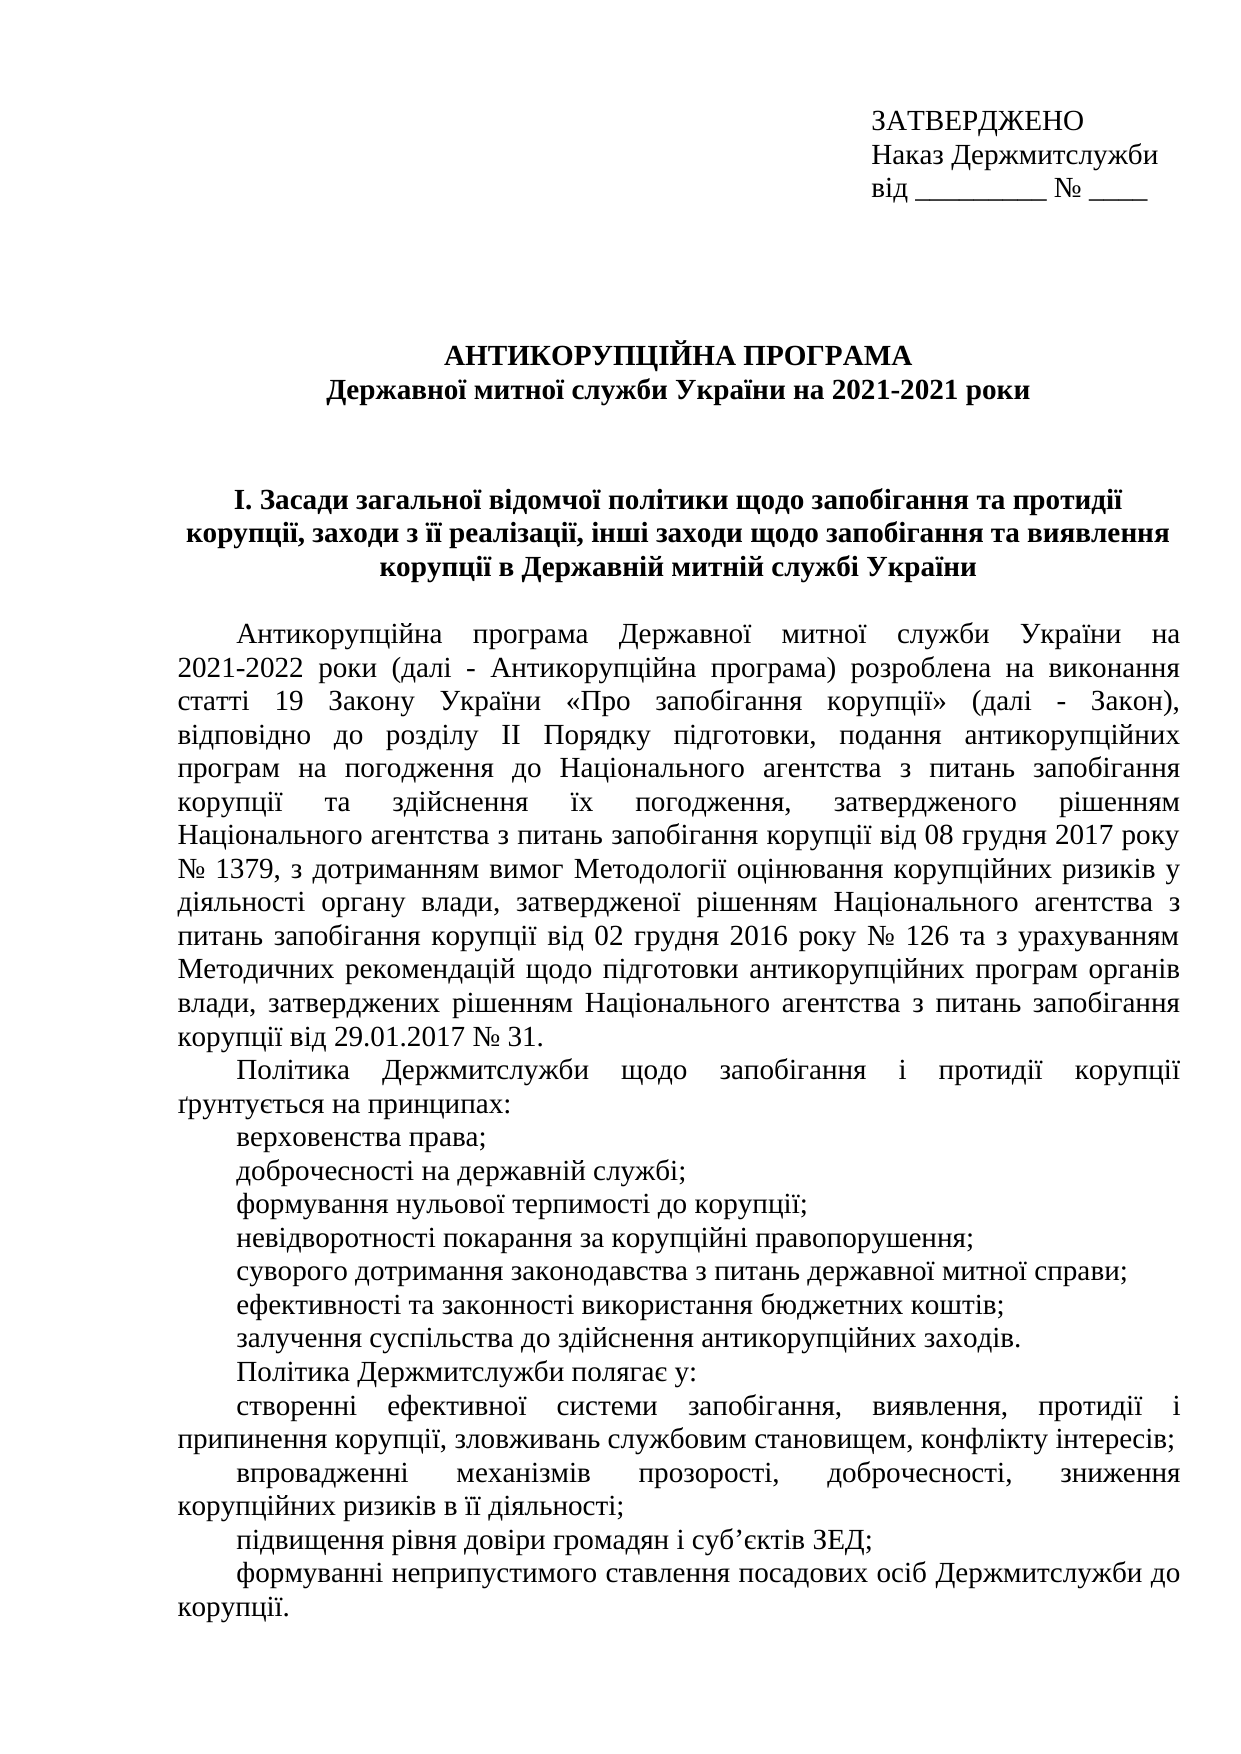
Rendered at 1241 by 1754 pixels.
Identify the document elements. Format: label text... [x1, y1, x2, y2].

text АНТИКОРУПЦІЙНА ПРОГРАМА Державної митної служби України на 2021-2021 роки [177, 338, 1179, 405]
text доброчесності на державній службі; [177, 1153, 1181, 1186]
text підвищення рівня довіри громадян і суб’єктів ЗЕД; [177, 1522, 1181, 1555]
text Політика Держмитслужби щодо запобігання і протидії корупції ґрунтується на принципах: [177, 1052, 1181, 1119]
text І. Засади загальної відомчої політики щодо запобігання та протидії корупції, заходи з її реалізації, інші заходи щодо запобігання та виявлення корупції в Державній митній службі України [177, 482, 1179, 583]
text верховенства права; [177, 1119, 1181, 1153]
text залучення суспільства до здійснення антикорупційних заходів. [177, 1321, 1181, 1354]
text суворого дотримання законодавства з питань державної митної справи; [177, 1253, 1181, 1287]
text формуванні неприпустимого ставлення посадових осіб Держмитслужби до корупції. [177, 1555, 1181, 1622]
text ефективності та законності використання бюджетних коштів; [177, 1287, 1181, 1321]
text від _________ № ____ [871, 171, 1179, 204]
text Антикорупційна програма Державної митної служби України на 2021-2022 роки (далі - Антикорупційна програма) розроблена на виконання статті 19 Закону України «Про запобігання корупції» (далі - Закон), відповідно до розділу II Порядку підготовки, подання антикорупційних програм на погодження до Національного агентства з питань запобігання корупції та здійснення їх погодження, затвердженого рішенням Національного агентства з питань запобігання корупції від 08 грудня 2017 року № 1379, з дотриманням вимог Методології оцінювання корупційних ризиків у діяльності органу влади, затвердженої рішенням Національного агентства з питань запобігання корупції від 02 грудня 2016 року № 126 та з урахуванням Методичних рекомендацій щодо підготовки антикорупційних програм органів влади, затверджених рішенням Національного агентства з питань запобігання корупції від 29.01.2017 № 31. [177, 616, 1181, 1052]
text створенні ефективної системи запобігання, виявлення, протидії і припинення корупції, зловживань службовим становищем, конфлікту інтересів; [177, 1388, 1181, 1455]
text впровадженні механізмів прозорості, доброчесності, зниження корупційних ризиків в її діяльності; [177, 1455, 1181, 1522]
text Політика Держмитслужби полягає у: [177, 1354, 1181, 1388]
text невідворотності покарання за корупційні правопорушення; [177, 1220, 1181, 1253]
text формування нульової терпимості до корупції; [177, 1186, 1181, 1220]
text ЗАТВЕРДЖЕНО [871, 103, 1179, 137]
text Наказ Держмитслужби [871, 137, 1179, 171]
